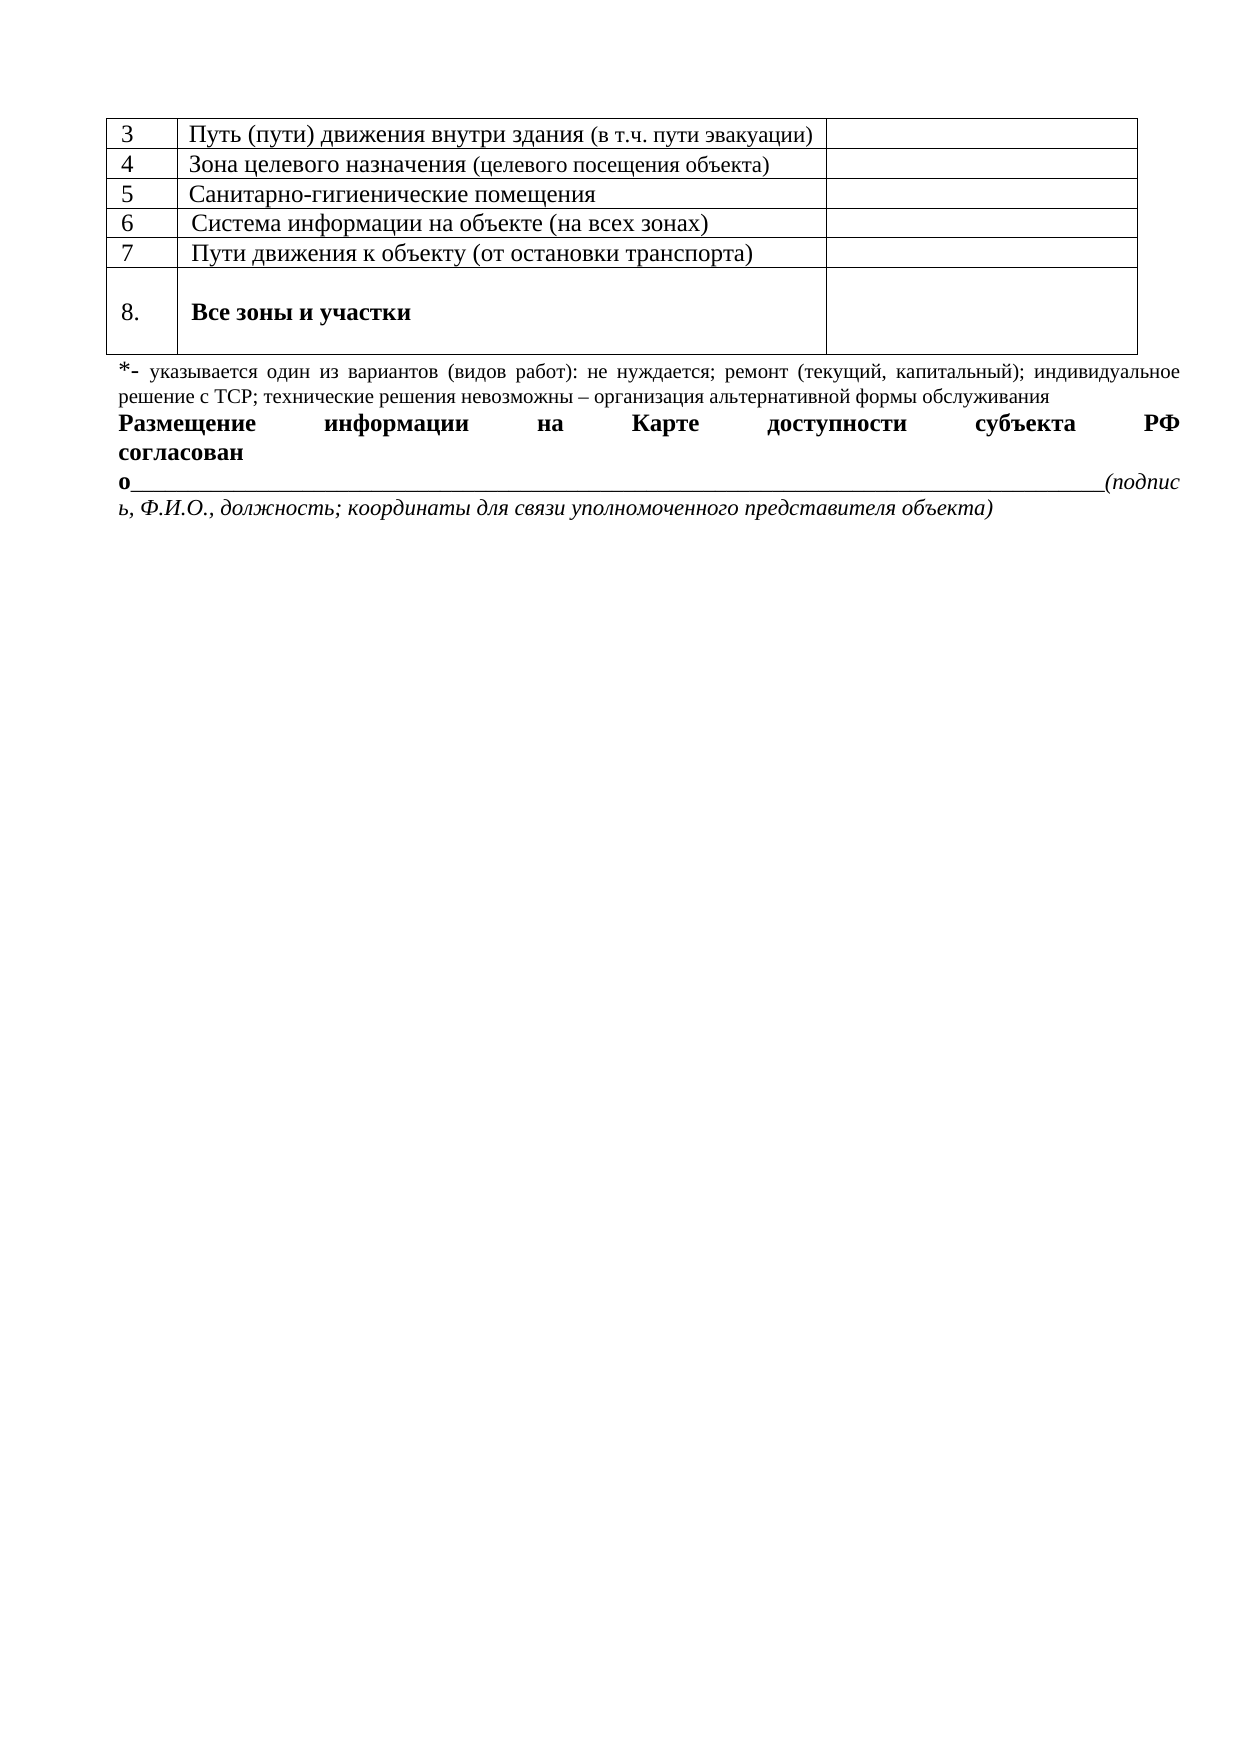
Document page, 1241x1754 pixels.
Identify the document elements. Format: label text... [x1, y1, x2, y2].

table_cell [827, 119, 1137, 148]
table_cell Пути движения к объекту (от остановки транспорта) [178, 238, 826, 267]
table_cell 4 [107, 149, 177, 178]
table_cell 5 [107, 179, 177, 207]
table_cell Зона целевого назначения (целевого посещения объекта) [178, 149, 826, 178]
table_cell Путь (пути) движения внутри здания (в т.ч. пути эвакуации) [178, 119, 826, 148]
text *- указывается один из вариантов (видов работ): не нуждается; ремонт (текущий, капитальный); индивидуальное решение с ТСР; технические решения невозможны – организация альтернативной формы обслуживания [118, 355, 1181, 408]
table_cell [827, 179, 1137, 207]
table_cell [827, 209, 1137, 237]
table_cell Система информации на объекте (на всех зонах) [178, 209, 826, 237]
table_cell Все зоны и участки [178, 268, 826, 354]
table_cell 8. [107, 268, 177, 354]
table_cell 3 [107, 119, 177, 148]
text Размещение информации на Карте доступности субъекта РФ согласовано_____________________________________________________________________________________(подпись, Ф.И.О., должность; координаты для связи уполномоченного представителя объекта) [118, 408, 1181, 521]
table_cell [827, 238, 1137, 267]
table_cell [827, 268, 1137, 354]
table_cell 6 [107, 209, 177, 237]
table_cell [827, 149, 1137, 178]
table_cell 7 [107, 238, 177, 267]
table_cell Санитарно-гигиенические помещения [178, 179, 826, 207]
